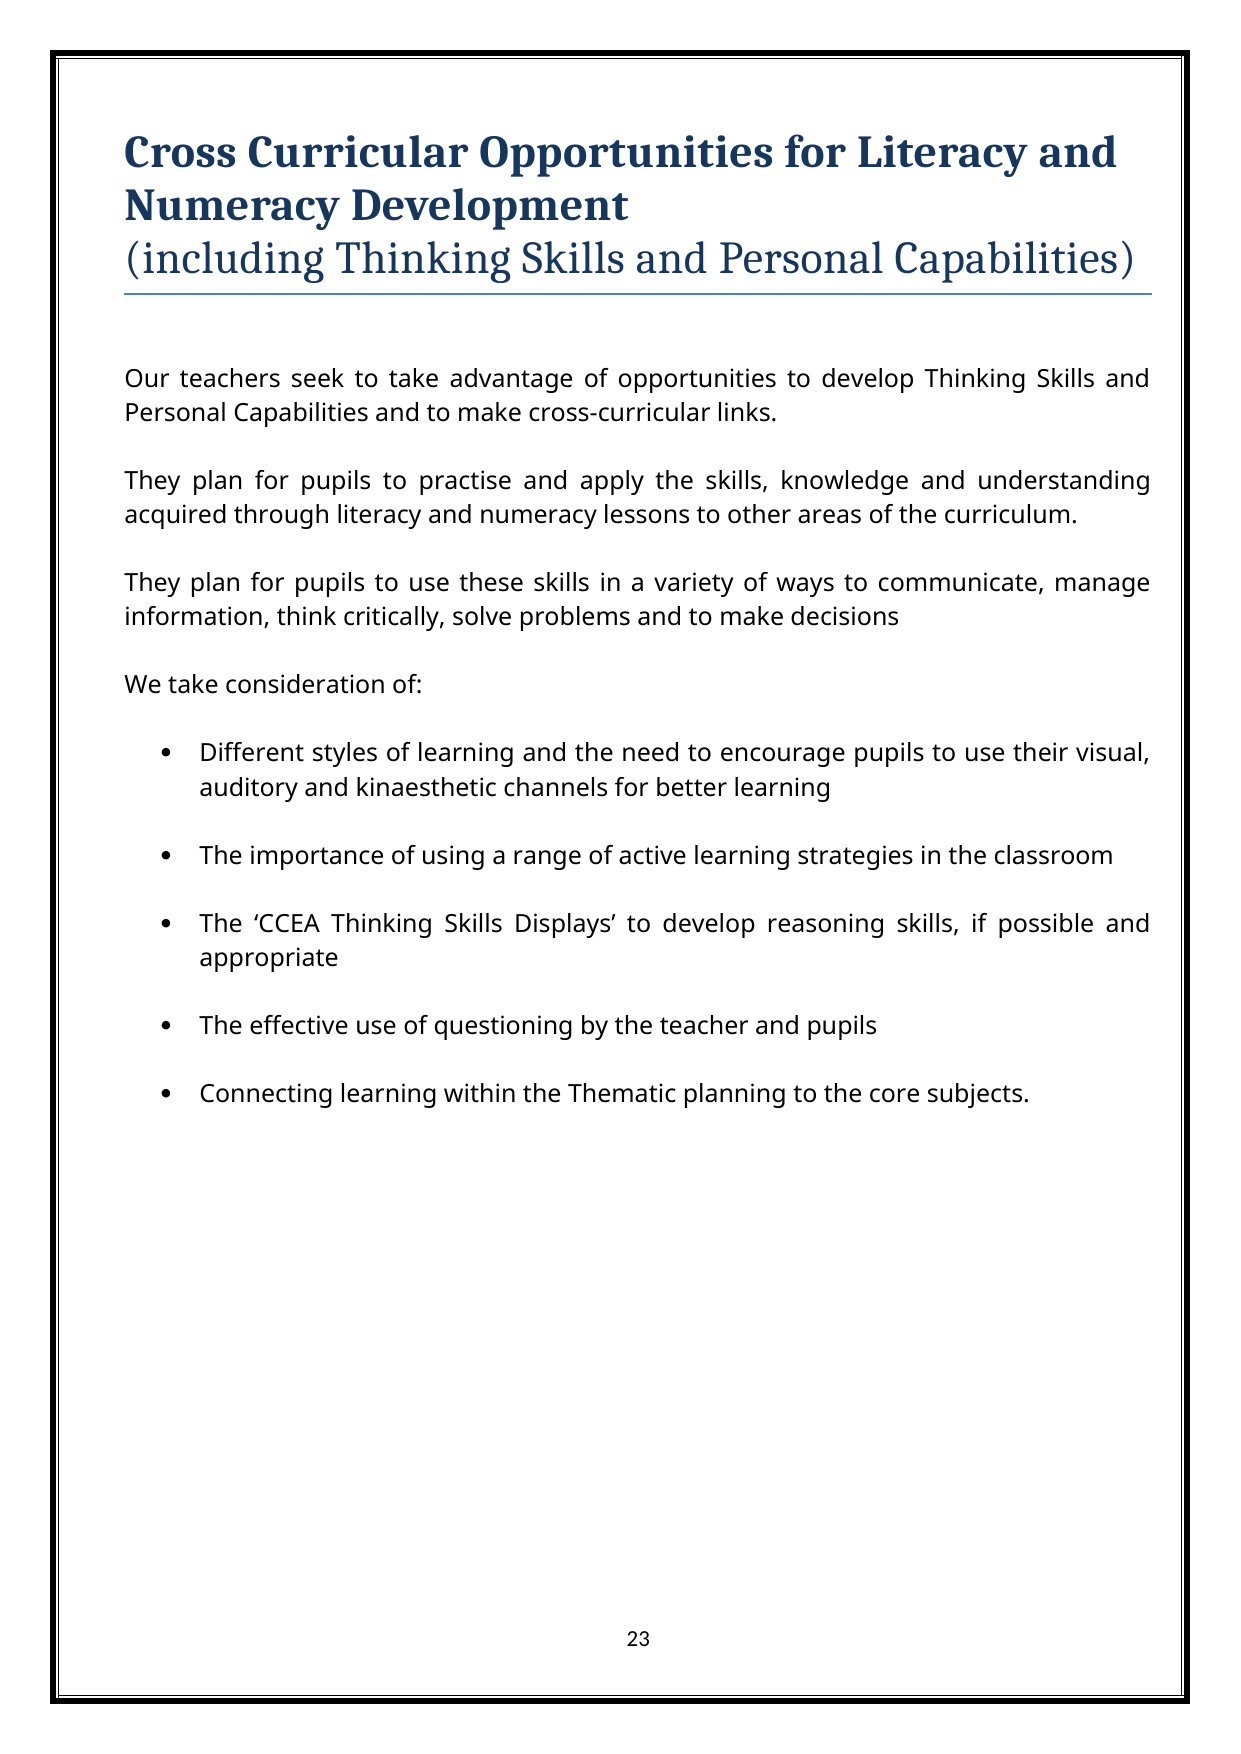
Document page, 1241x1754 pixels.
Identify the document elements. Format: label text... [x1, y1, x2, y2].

text They plan for pupils to use these skills in a variety of ways to communicate, manage information, think critically, solve problems and to make decisions [124, 565, 1152, 633]
list The effective use of questioning by the teacher and pupils [162, 1008, 1152, 1042]
title Cross Curricular Opportunities for Literacy and Numeracy Development [124, 127, 1152, 232]
list The ‘CCEA Thinking Skills Displays’ to develop reasoning skills, if possible and appropriate [162, 905, 1152, 973]
text Our teachers seek to take advantage of opportunities to develop Thinking Skills and Personal Capabilities and to make cross-curricular links. [124, 360, 1152, 428]
title (including Thinking Skills and Personal Capabilities) [124, 232, 1152, 293]
list Different styles of learning and the need to encourage pupils to use their visual, auditory and kinaesthetic channels for better learning [162, 735, 1152, 803]
text We take consideration of: [124, 667, 1152, 701]
text They plan for pupils to practise and apply the skills, knowledge and understanding acquired through literacy and numeracy lessons to other areas of the curriculum. [124, 463, 1152, 531]
list The importance of using a range of active learning strategies in the classroom [162, 837, 1152, 871]
list Connecting learning within the Thematic planning to the core subjects. [162, 1076, 1152, 1110]
